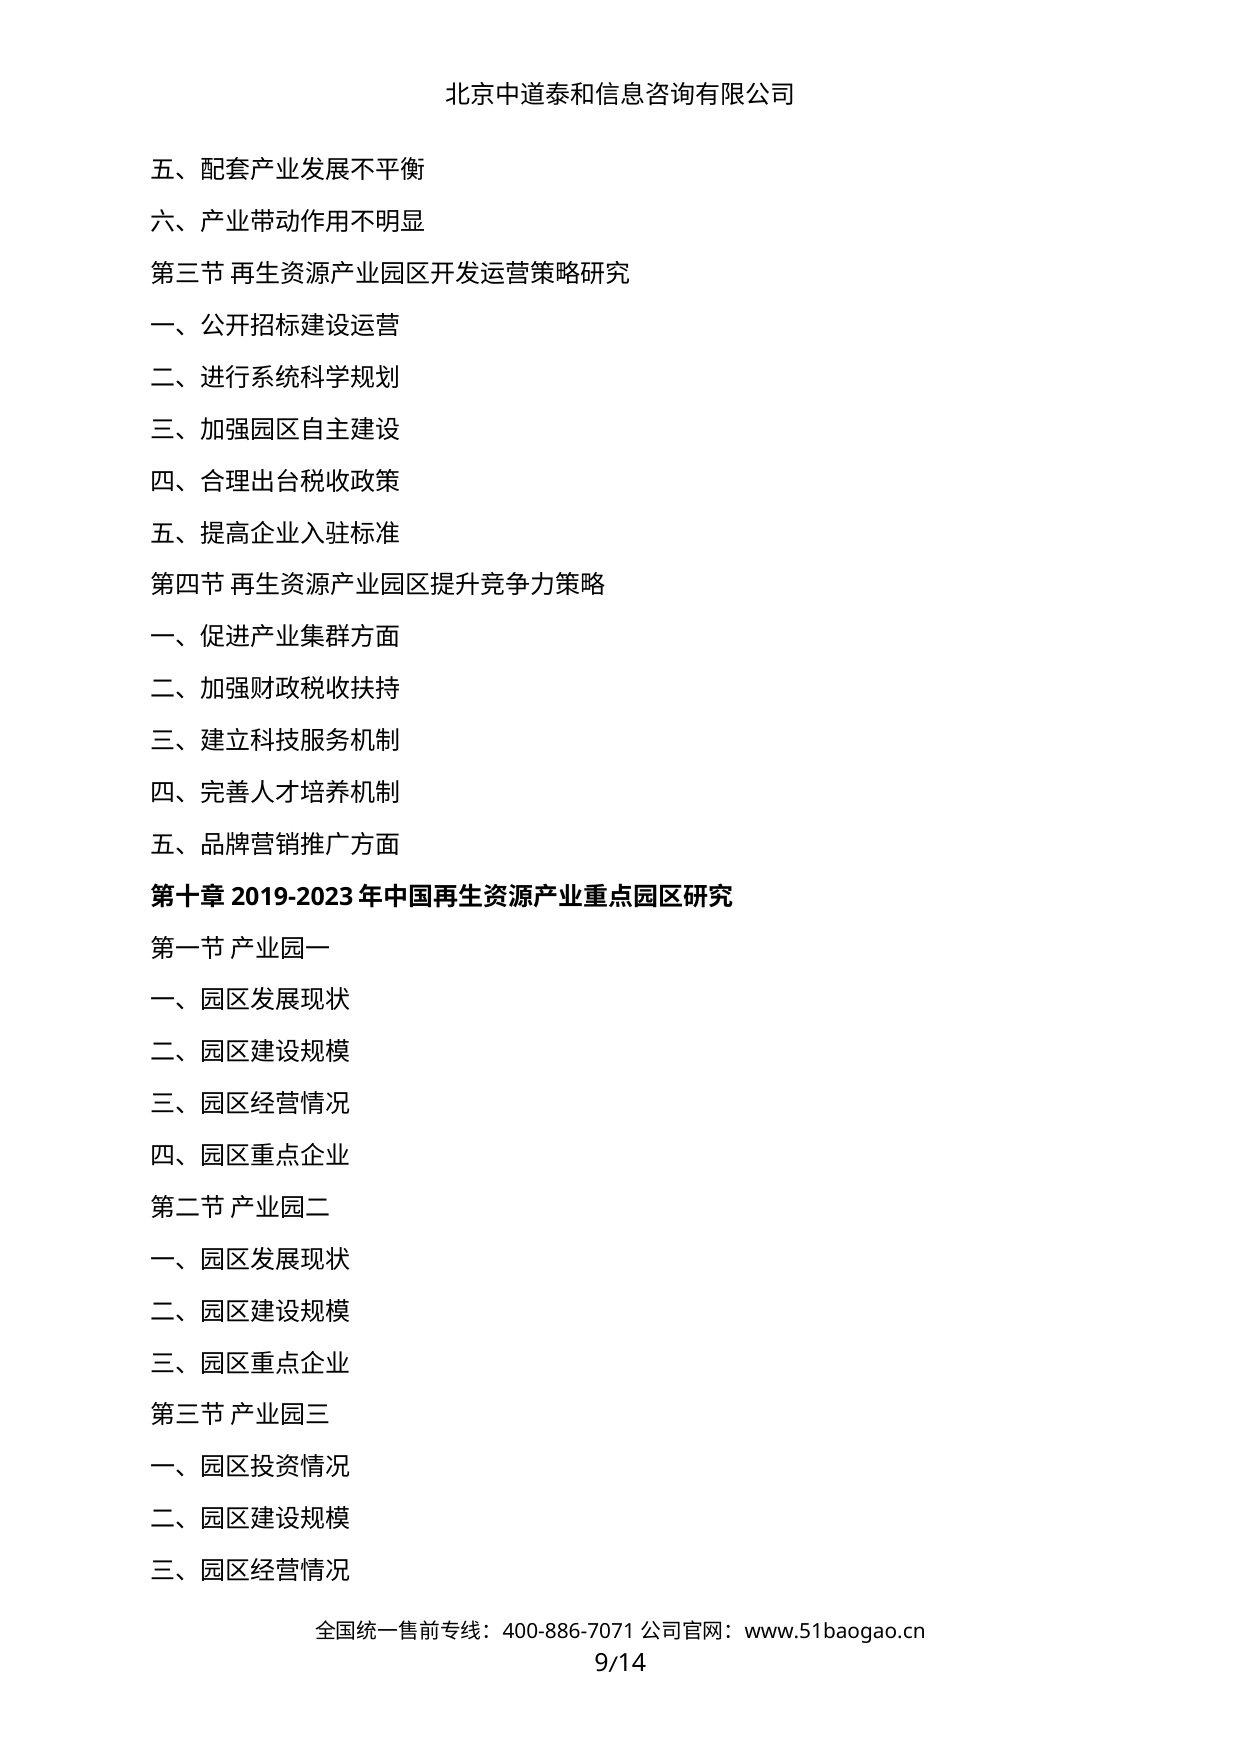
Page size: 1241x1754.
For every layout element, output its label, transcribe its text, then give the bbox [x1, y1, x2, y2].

text 三、建立科技服务机制 [150, 721, 1090, 757]
text 第一节 产业园一 [150, 928, 1090, 964]
text 三、园区重点企业 [150, 1343, 1090, 1379]
text 五、品牌营销推广方面 [150, 824, 1090, 861]
text 一、园区发展现状 [150, 980, 1090, 1016]
text 四、合理出台税收政策 [150, 461, 1090, 497]
text 第三节 再生资源产业园区开发运营策略研究 [150, 254, 1090, 290]
text 第三节 产业园三 [150, 1395, 1090, 1431]
text 一、园区投资情况 [150, 1447, 1090, 1483]
text 三、加强园区自主建设 [150, 409, 1090, 446]
text 三、园区经营情况 [150, 1084, 1090, 1120]
text 二、进行系统科学规划 [150, 357, 1090, 394]
text 四、完善人才培养机制 [150, 772, 1090, 809]
text 一、公开招标建设运营 [150, 306, 1090, 342]
text 一、园区发展现状 [150, 1239, 1090, 1276]
text 二、园区建设规模 [150, 1291, 1090, 1327]
text 四、园区重点企业 [150, 1136, 1090, 1172]
text 第十章 2019-2023年中国再生资源产业重点园区研究 [150, 876, 1090, 912]
text 五、配套产业发展不平衡 [150, 150, 1090, 186]
text 第四节 再生资源产业园区提升竞争力策略 [150, 565, 1090, 601]
text 一、促进产业集群方面 [150, 617, 1090, 653]
text 五、提高企业入驻标准 [150, 513, 1090, 549]
text 二、园区建设规模 [150, 1499, 1090, 1535]
text 六、产业带动作用不明显 [150, 202, 1090, 238]
text 三、园区经营情况 [150, 1551, 1090, 1587]
text 二、园区建设规模 [150, 1032, 1090, 1068]
text 二、加强财政税收扶持 [150, 669, 1090, 705]
text 第二节 产业园二 [150, 1187, 1090, 1224]
